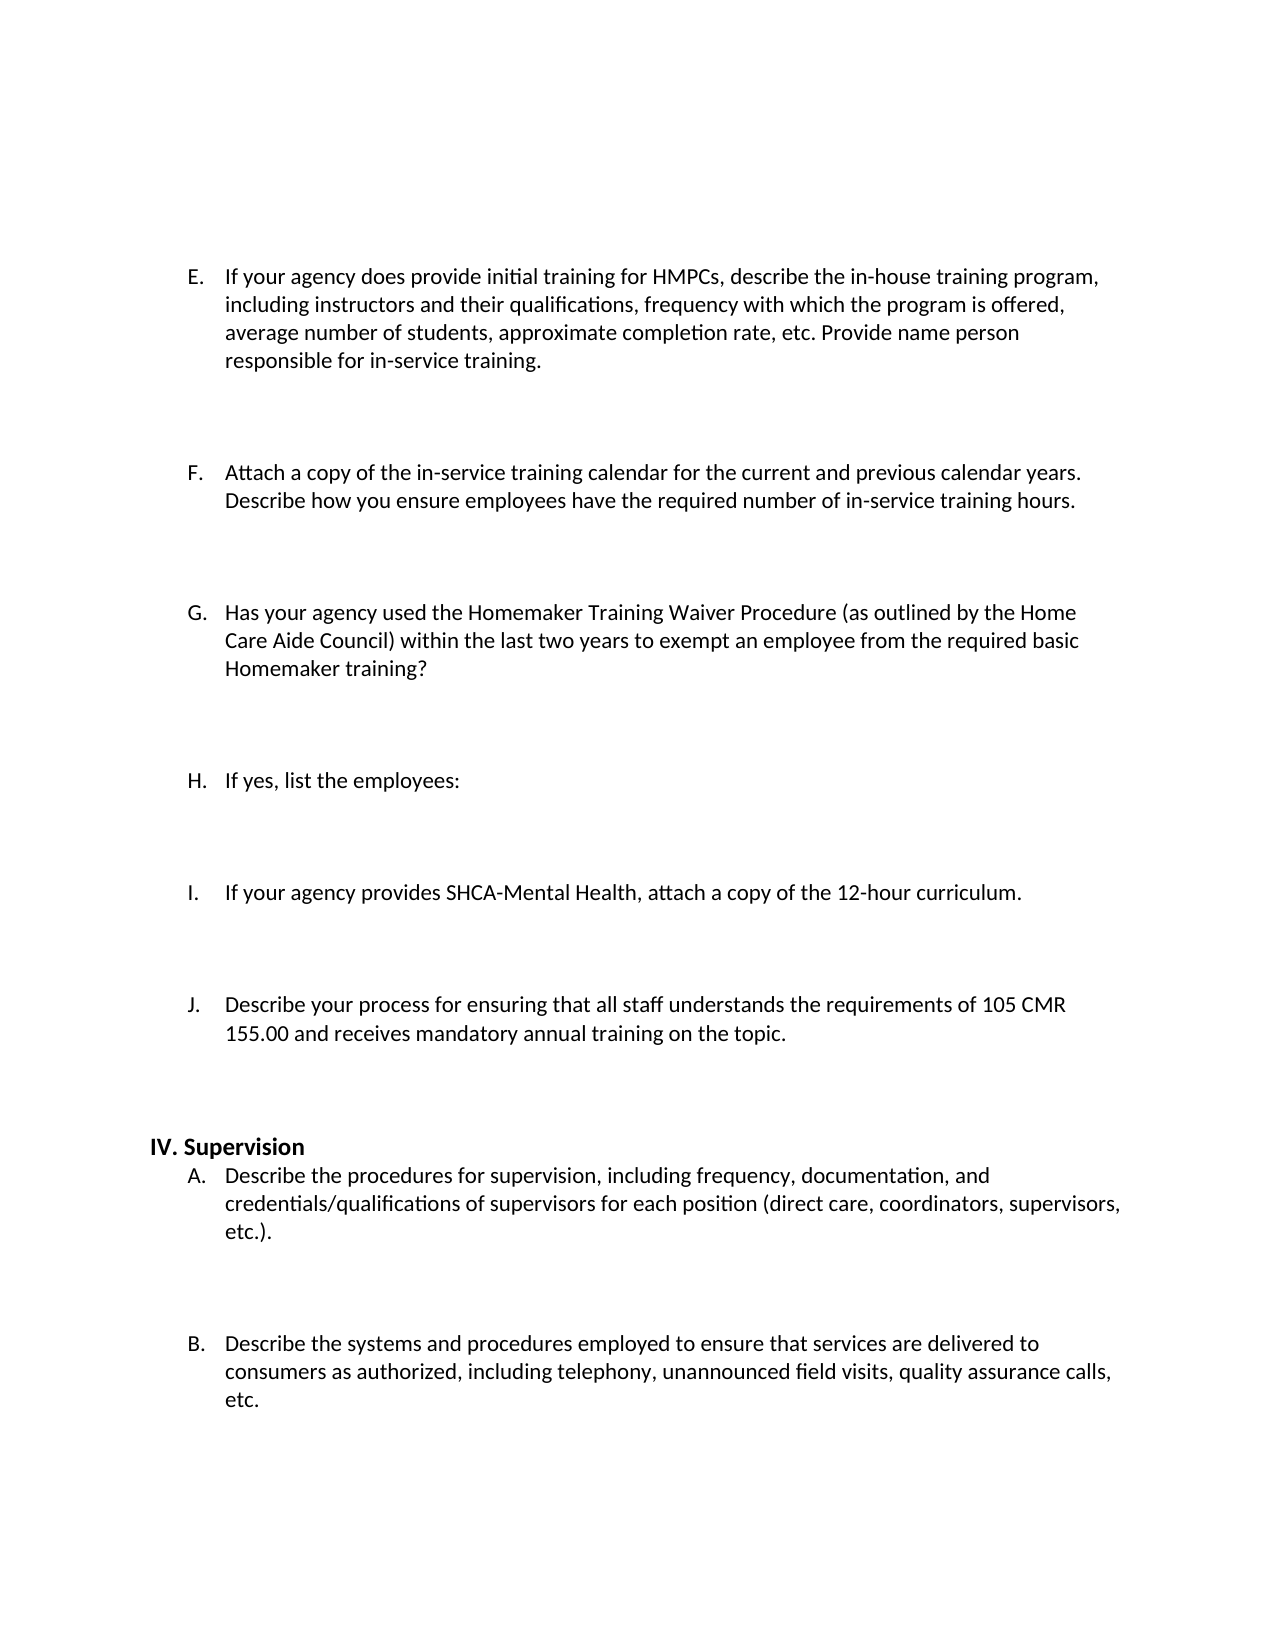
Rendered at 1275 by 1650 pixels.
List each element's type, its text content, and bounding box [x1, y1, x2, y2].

list Describe your process for ensuring that all staff understands the requirements of 105 CMR 155.00 and receives mandatory annual training on the topic. [187, 991, 1125, 1047]
list Has your agency used the Homemaker Training Waiver Procedure (as outlined by the Home Care Aide Council) within the last two years to exempt an employee from the required basic Homemaker training? [187, 598, 1125, 682]
list Describe the procedures for supervision, including frequency, documentation, and credentials/qualifications of supervisors for each position (direct care, coordinators, supervisors, etc.). [187, 1161, 1125, 1245]
subtitle IV. Supervision [150, 1131, 1125, 1161]
list Attach a copy of the in-service training calendar for the current and previous calendar years. Describe how you ensure employees have the required number of in-service training hours. [187, 458, 1125, 514]
list If yes, list the employees: [187, 766, 1125, 794]
list Describe the systems and procedures employed to ensure that services are delivered to consumers as authorized, including telephony, unannounced field visits, quality assurance calls, etc. [187, 1329, 1125, 1413]
list If your agency provides SHCA-Mental Health, attach a copy of the 12-hour curriculum. [187, 878, 1125, 907]
list If your agency does provide initial training for HMPCs, describe the in-house training program, including instructors and their qualifications, frequency with which the program is offered, average number of students, approximate completion rate, etc. Provide name person responsible for in-service training. [187, 262, 1125, 374]
